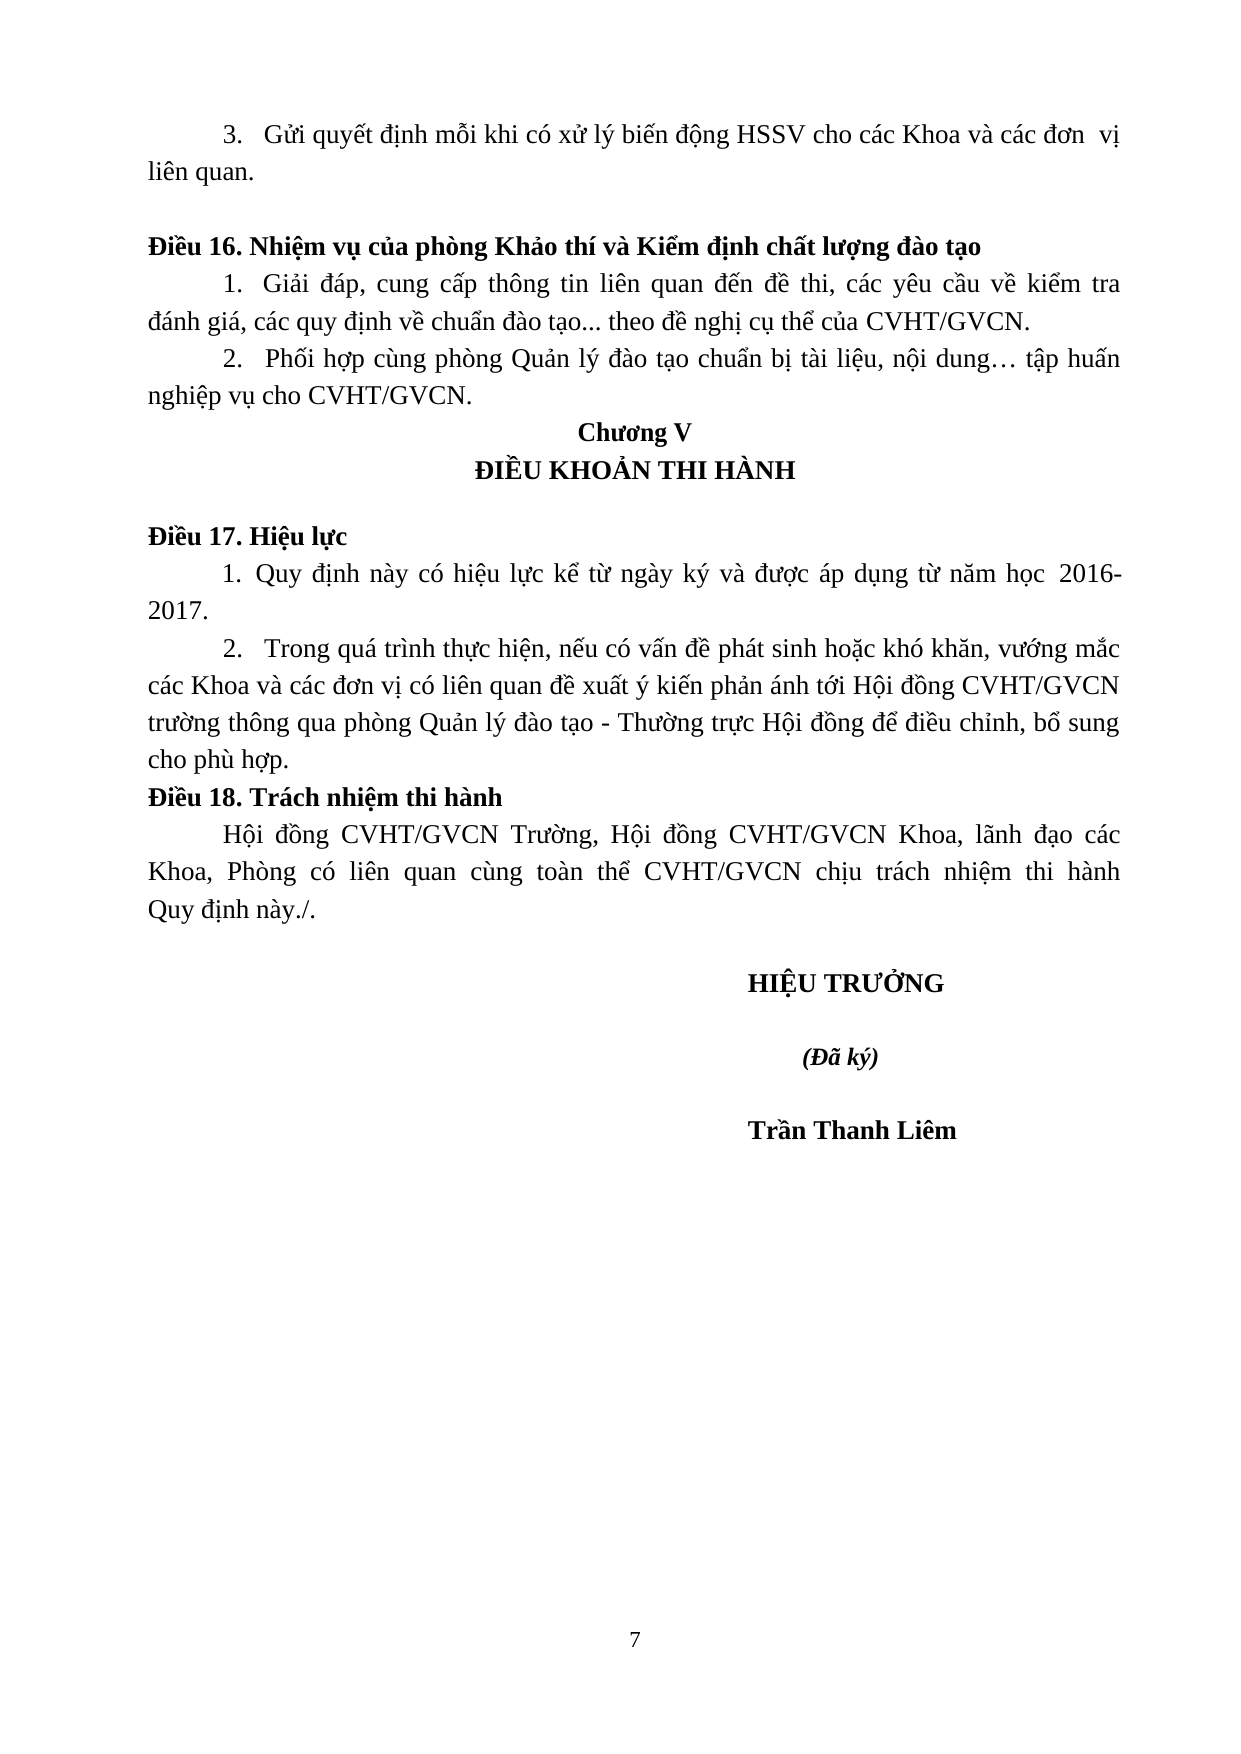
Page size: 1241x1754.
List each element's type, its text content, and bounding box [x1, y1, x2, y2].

text Hội đồng CVHT/GVCN Trường, Hội đồng CVHT/GVCN Khoa, lãnh đạo các Khoa, Phòng có liên quan cùng toàn thể CVHT/GVCN chịu trách nhiệm thi hành Quy định này./. [148, 818, 1122, 924]
list Gửi quyết định mỗi khi có xử lý biến động HSSV cho các Khoa và các đơn vị liên quan. [148, 118, 1122, 187]
subtitle Chương V [148, 416, 1122, 448]
subtitle Điều 18. Trách nhiệm thi hành [148, 781, 1122, 812]
text Điều 17. Hiệu lực [148, 520, 1122, 551]
text Trần Thanh Liêm [148, 1114, 1122, 1145]
list Trong quá trình thực hiện, nếu có vấn đề phát sinh hoặc khó khăn, vướng mắc các Khoa và các đơn vị có liên quan đề xuất ý kiến phản ánh tới Hội đồng CVHT/GVCN trường thông qua phòng Quản lý đào tạo - Thường trực Hội đồng để điều chỉnh, bổ sung cho phù hợp. [148, 632, 1122, 775]
subtitle Điều 16. Nhiệm vụ của phòng Khảo thí và Kiểm định chất lượng đào tạo [148, 230, 1122, 261]
text HIỆU TRƯỞNG [148, 967, 1122, 998]
text (Đã ký) [148, 1042, 1122, 1071]
list Giải đáp, cung cấp thông tin liên quan đến đề thi, các yêu cầu về kiểm tra đánh giá, các quy định về chuẩn đào tạo... theo đề nghị cụ thể của CVHT/GVCN. [148, 267, 1122, 336]
list Phối hợp cùng phòng Quản lý đào tạo chuẩn bị tài liệu, nội dung… tập huấn nghiệp vụ cho CVHT/GVCN. [148, 342, 1122, 410]
text ĐIỀU KHOẢN THI HÀNH [148, 454, 1122, 485]
list Quy định này có hiệu lực kể từ ngày ký và được áp dụng từ năm học 2016-2017. [148, 557, 1122, 626]
